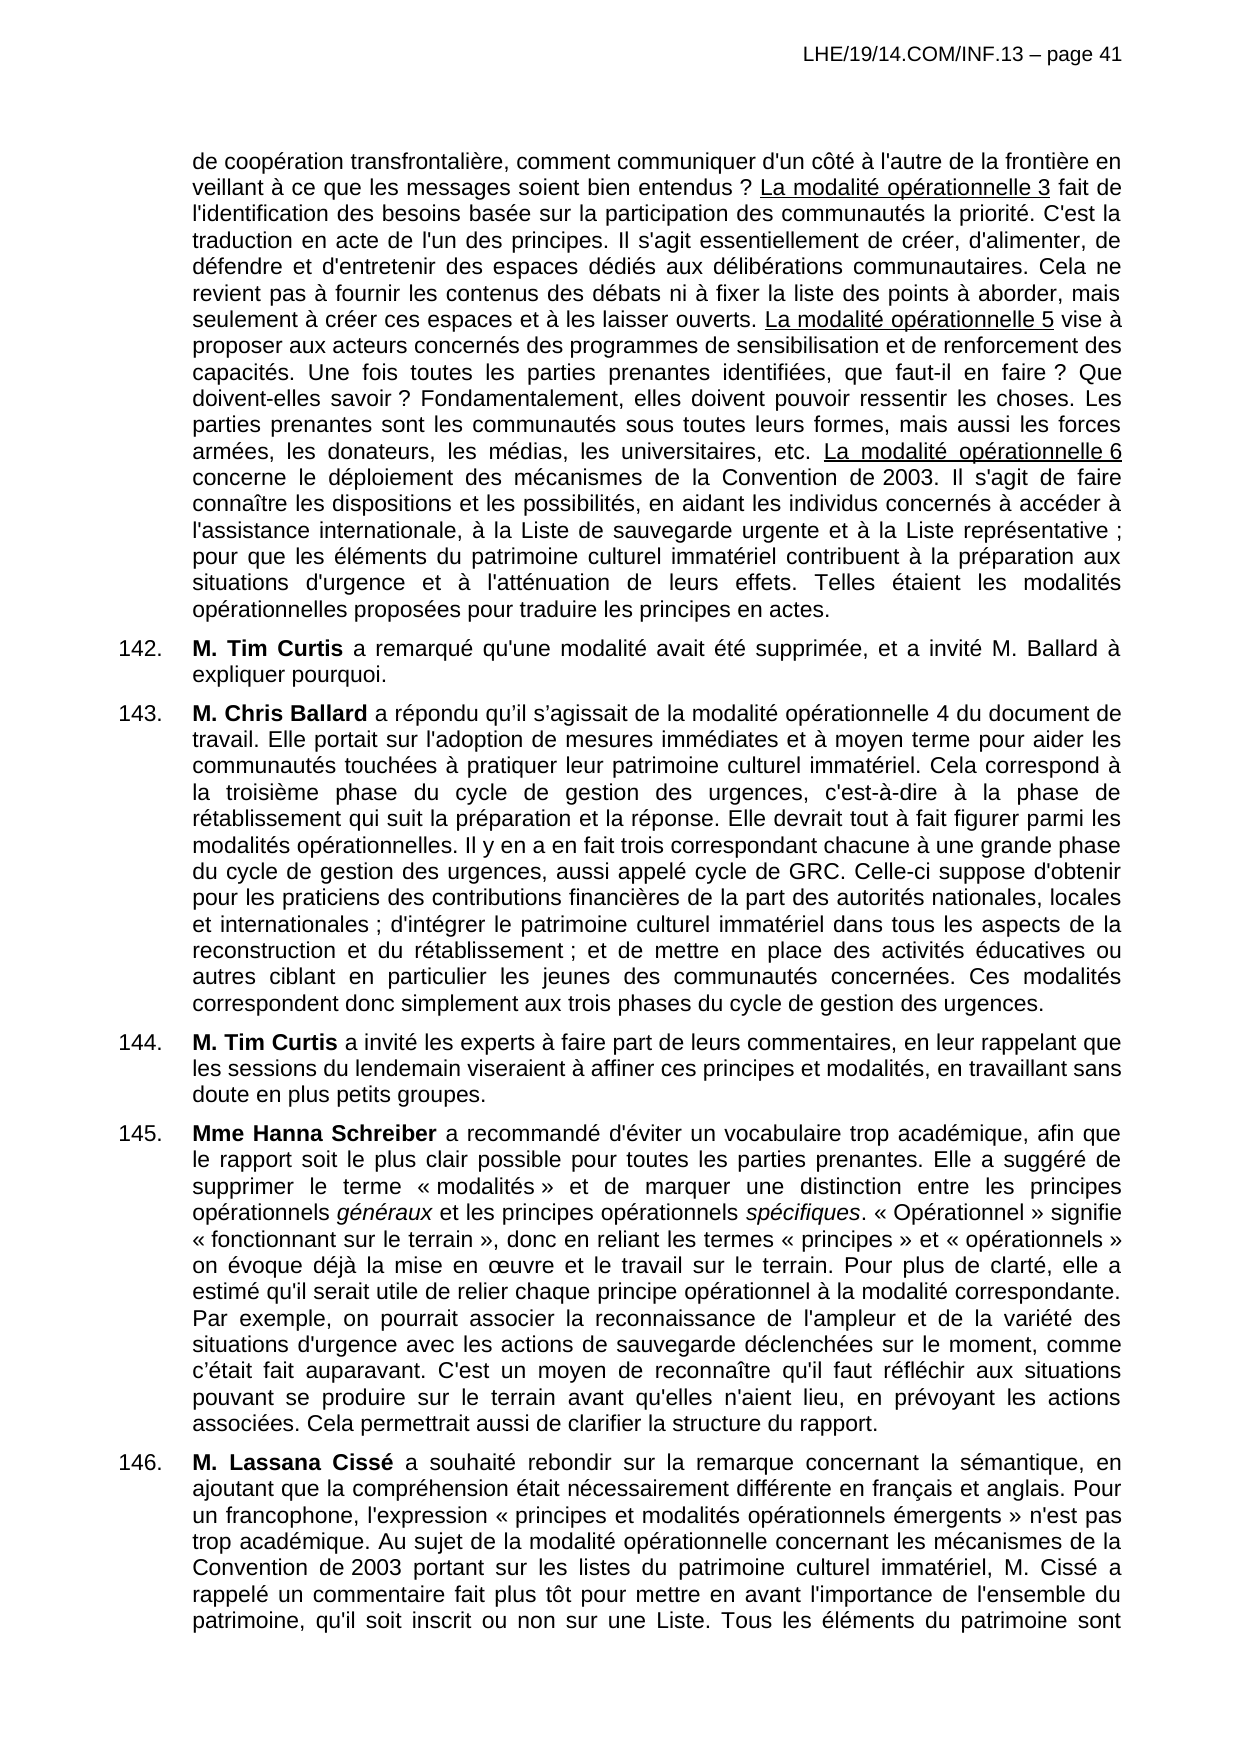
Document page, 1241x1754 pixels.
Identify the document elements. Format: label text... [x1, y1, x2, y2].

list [118, 148, 1122, 622]
list M. Chris Ballard a répondu qu’il s’agissait de la modalité opérationnelle 4 du document de travail. Elle portait sur l'adoption de mesures immédiates et à moyen terme pour aider les communautés touchées à pratiquer leur patrimoine culturel immatériel. Cela correspond à la troisième phase du cycle de gestion des urgences, c'est-à-dire à la phase de rétablissement qui suit la préparation et la réponse. Elle devrait tout à fait figurer parmi les modalités opérationnelles. Il y en a en fait trois correspondant chacune à une grande phase du cycle de gestion des urgences, aussi appelé cycle de GRC. Celle-ci suppose d'obtenir pour les praticiens des contributions financières de la part des autorités nationales, locales et internationales ; d'intégrer le patrimoine culturel immatériel dans tous les aspects de la reconstruction et du rétablissement ; et de mettre en place des activités éducatives ou autres ciblant en particulier les jeunes des communautés concernées. Ces modalités correspondent donc simplement aux trois phases du cycle de gestion des urgences. [118, 700, 1122, 1016]
list M. Tim Curtis a invité les experts à faire part de leurs commentaires, en leur rappelant que les sessions du lendemain viseraient à affiner ces principes et modalités, en travaillant sans doute en plus petits groupes. [118, 1028, 1122, 1108]
list Mme Hanna Schreiber a recommandé d'éviter un vocabulaire trop académique, afin que le rapport soit le plus clair possible pour toutes les parties prenantes. Elle a suggéré de supprimer le terme « modalités » et de marquer une distinction entre les principes opérationnels généraux et les principes opérationnels spécifiques. « Opérationnel » signifie « fonctionnant sur le terrain », donc en reliant les termes « principes » et « opérationnels » on évoque déjà la mise en œuvre et le travail sur le terrain. Pour plus de clarté, elle a estimé qu'il serait utile de relier chaque principe opérationnel à la modalité correspondante. Par exemple, on pourrait associer la reconnaissance de l'ampleur et de la variété des situations d'urgence avec les actions de sauvegarde déclenchées sur le moment, comme c’était fait auparavant. C'est un moyen de reconnaître qu'il faut réfléchir aux situations pouvant se produire sur le terrain avant qu'elles n'aient lieu, en prévoyant les actions associées. Cela permettrait aussi de clarifier la structure du rapport. [118, 1120, 1122, 1436]
list M. Tim Curtis a remarqué qu'une modalité avait été supprimée, et a invité M. Ballard à expliquer pourquoi. [118, 634, 1122, 687]
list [118, 1449, 1122, 1633]
